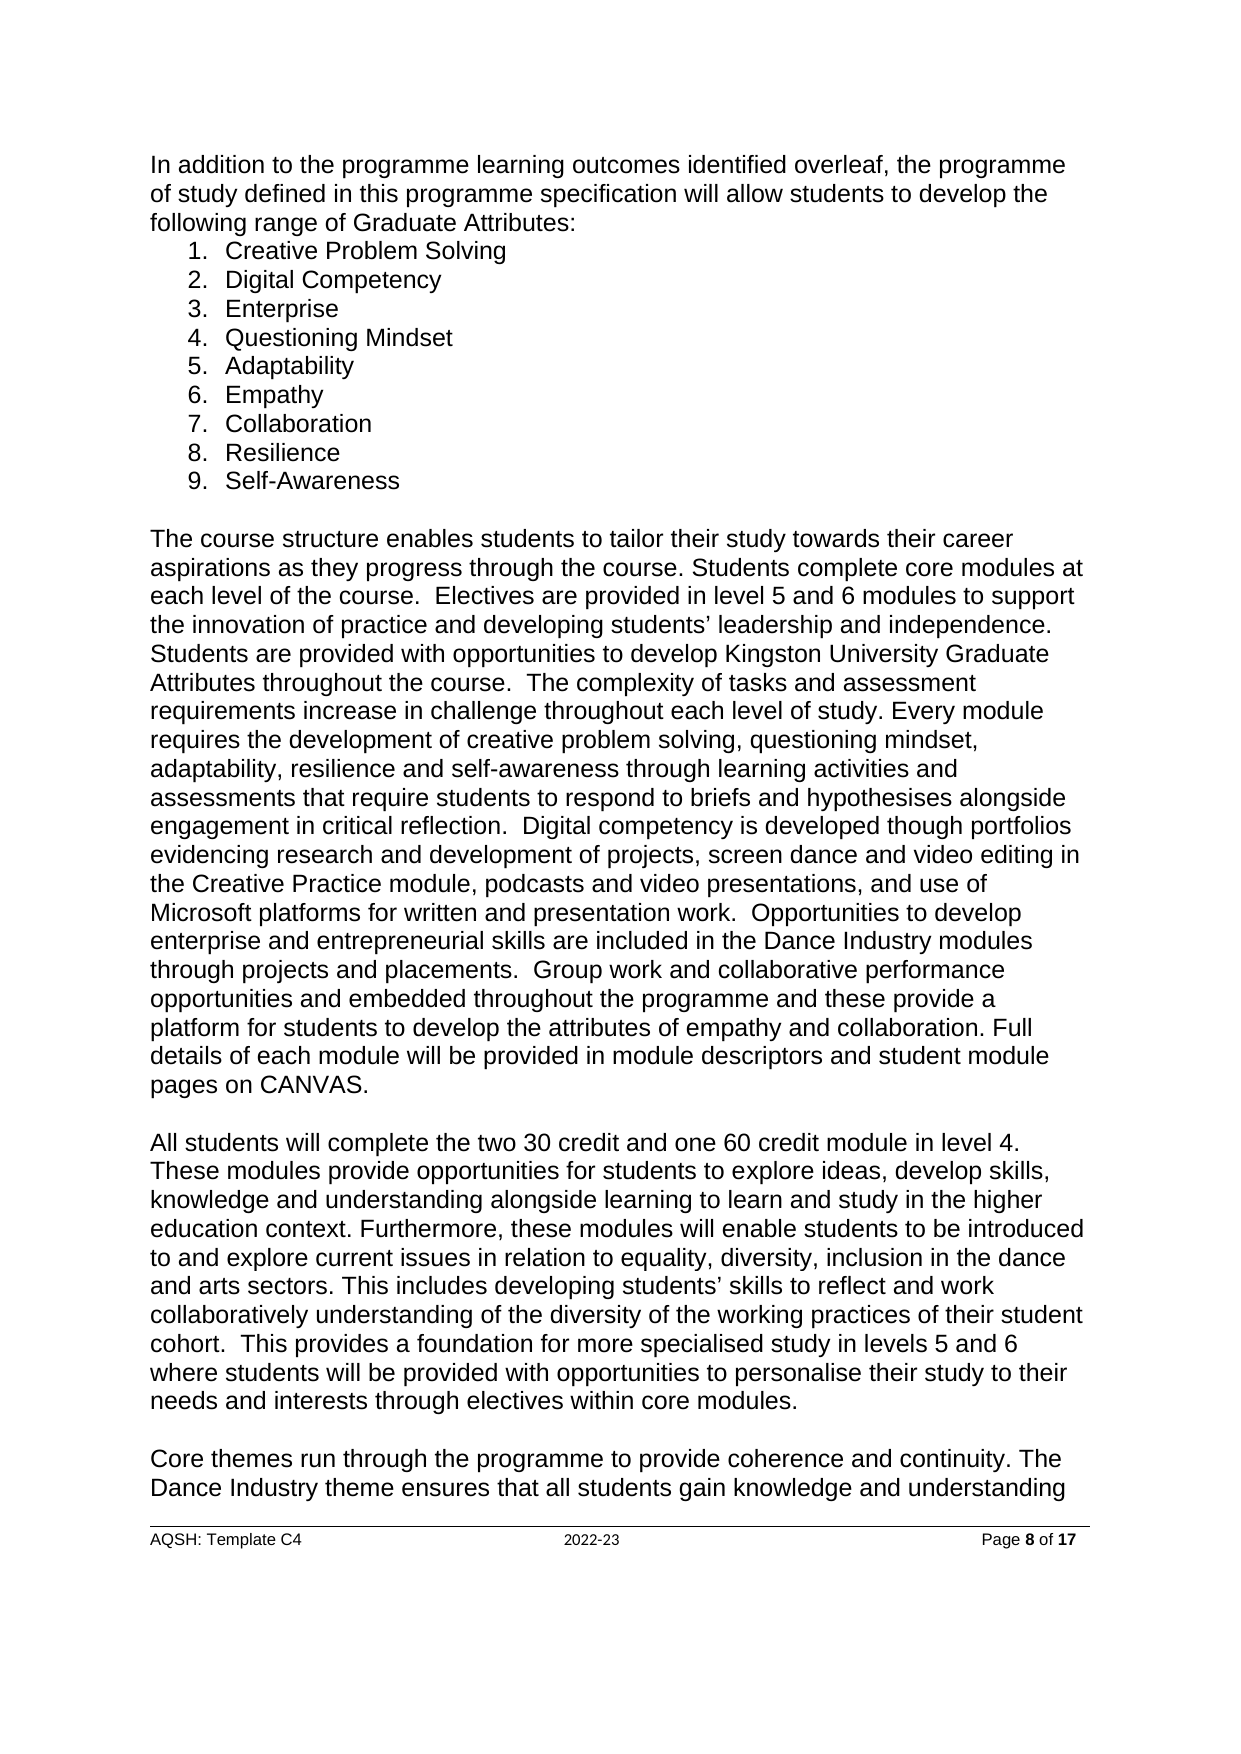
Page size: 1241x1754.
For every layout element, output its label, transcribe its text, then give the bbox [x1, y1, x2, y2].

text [150, 1444, 1090, 1501]
list Creative Problem Solving [187, 236, 1090, 265]
list Self-Awareness [187, 466, 1090, 495]
list Empathy [187, 380, 1090, 409]
list Questioning Mindset [187, 322, 1090, 351]
list Enterprise [187, 294, 1090, 322]
list Adaptability [187, 351, 1090, 380]
list Collaboration [187, 409, 1090, 437]
text In addition to the programme learning outcomes identified overleaf, the programme of study defined in this programme specification will allow students to develop the following range of Graduate Attributes: [150, 150, 1090, 236]
text The course structure enables students to tailor their study towards their career aspirations as they progress through the course. Students complete core modules at each level of the course. Electives are provided in level 5 and 6 modules to support the innovation of practice and developing students’ leadership and independence. Students are provided with opportunities to develop Kingston University Graduate Attributes throughout the course. The complexity of tasks and assessment requirements increase in challenge throughout each level of study. Every module requires the development of creative problem solving, questioning mindset, adaptability, resilience and self-awareness through learning activities and assessments that require students to respond to briefs and hypothesises alongside engagement in critical reflection. Digital competency is developed though portfolios evidencing research and development of projects, screen dance and video editing in the Creative Practice module, podcasts and video presentations, and use of Microsoft platforms for written and presentation work. Opportunities to develop enterprise and entrepreneurial skills are included in the Dance Industry modules through projects and placements. Group work and collaborative performance opportunities and embedded throughout the programme and these provide a platform for students to develop the attributes of empathy and collaboration. Full details of each module will be provided in module descriptors and student module pages on CANVAS. [150, 524, 1090, 1099]
list Digital Competency [187, 265, 1090, 294]
text All students will complete the two 30 credit and one 60 credit module in level 4. These modules provide opportunities for students to explore ideas, develop skills, knowledge and understanding alongside learning to learn and study in the higher education context. Furthermore, these modules will enable students to be introduced to and explore current issues in relation to equality, diversity, inclusion in the dance and arts sectors. This includes developing students’ skills to reflect and work collaboratively understanding of the diversity of the working practices of their student cohort. This provides a foundation for more specialised study in levels 5 and 6 where students will be provided with opportunities to personalise their study to their needs and interests through electives within core modules. [150, 1127, 1090, 1415]
list Resilience [187, 437, 1090, 466]
